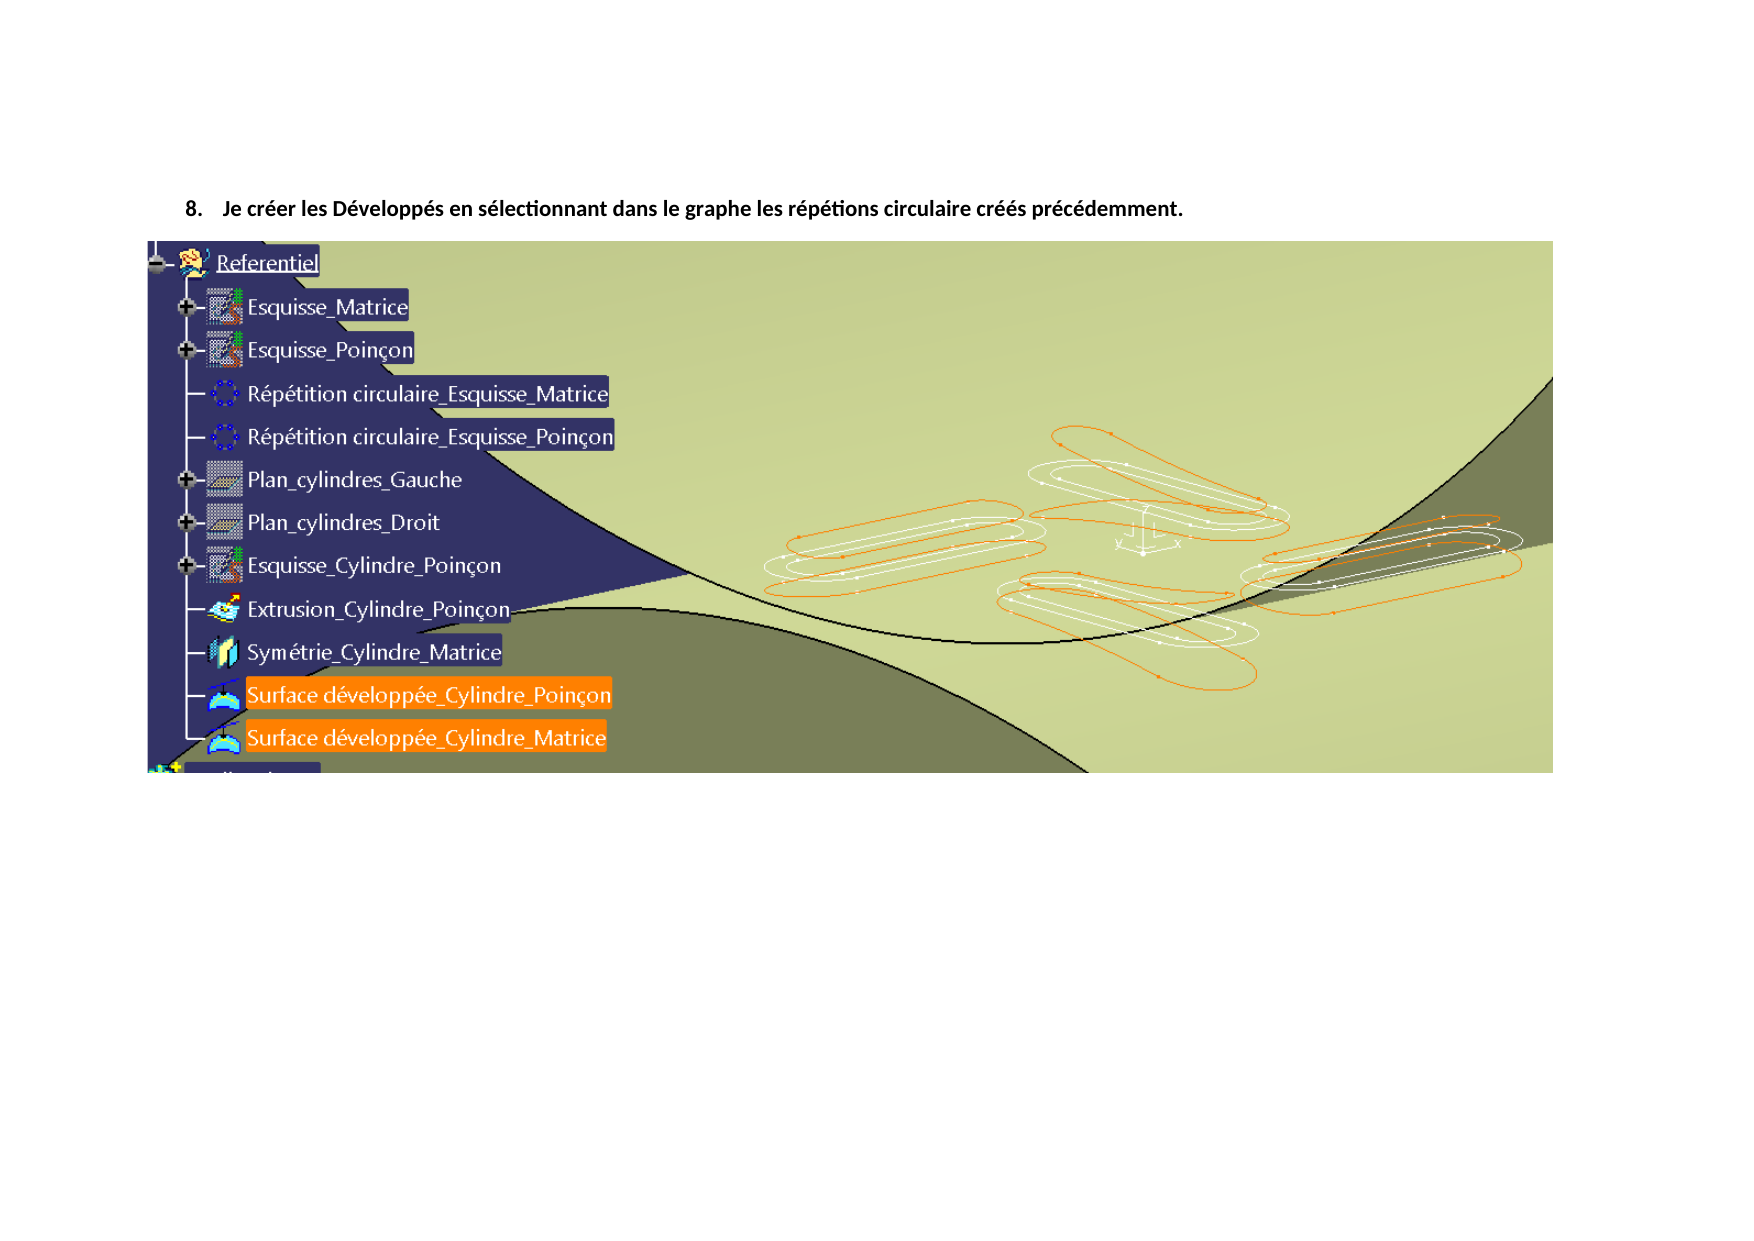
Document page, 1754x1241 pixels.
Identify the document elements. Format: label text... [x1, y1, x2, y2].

picture [147, 241, 1553, 773]
list Je créer les Développés en sélectionnant dans le graphe les répétions circulaire créés précédemment. [185, 194, 1606, 222]
